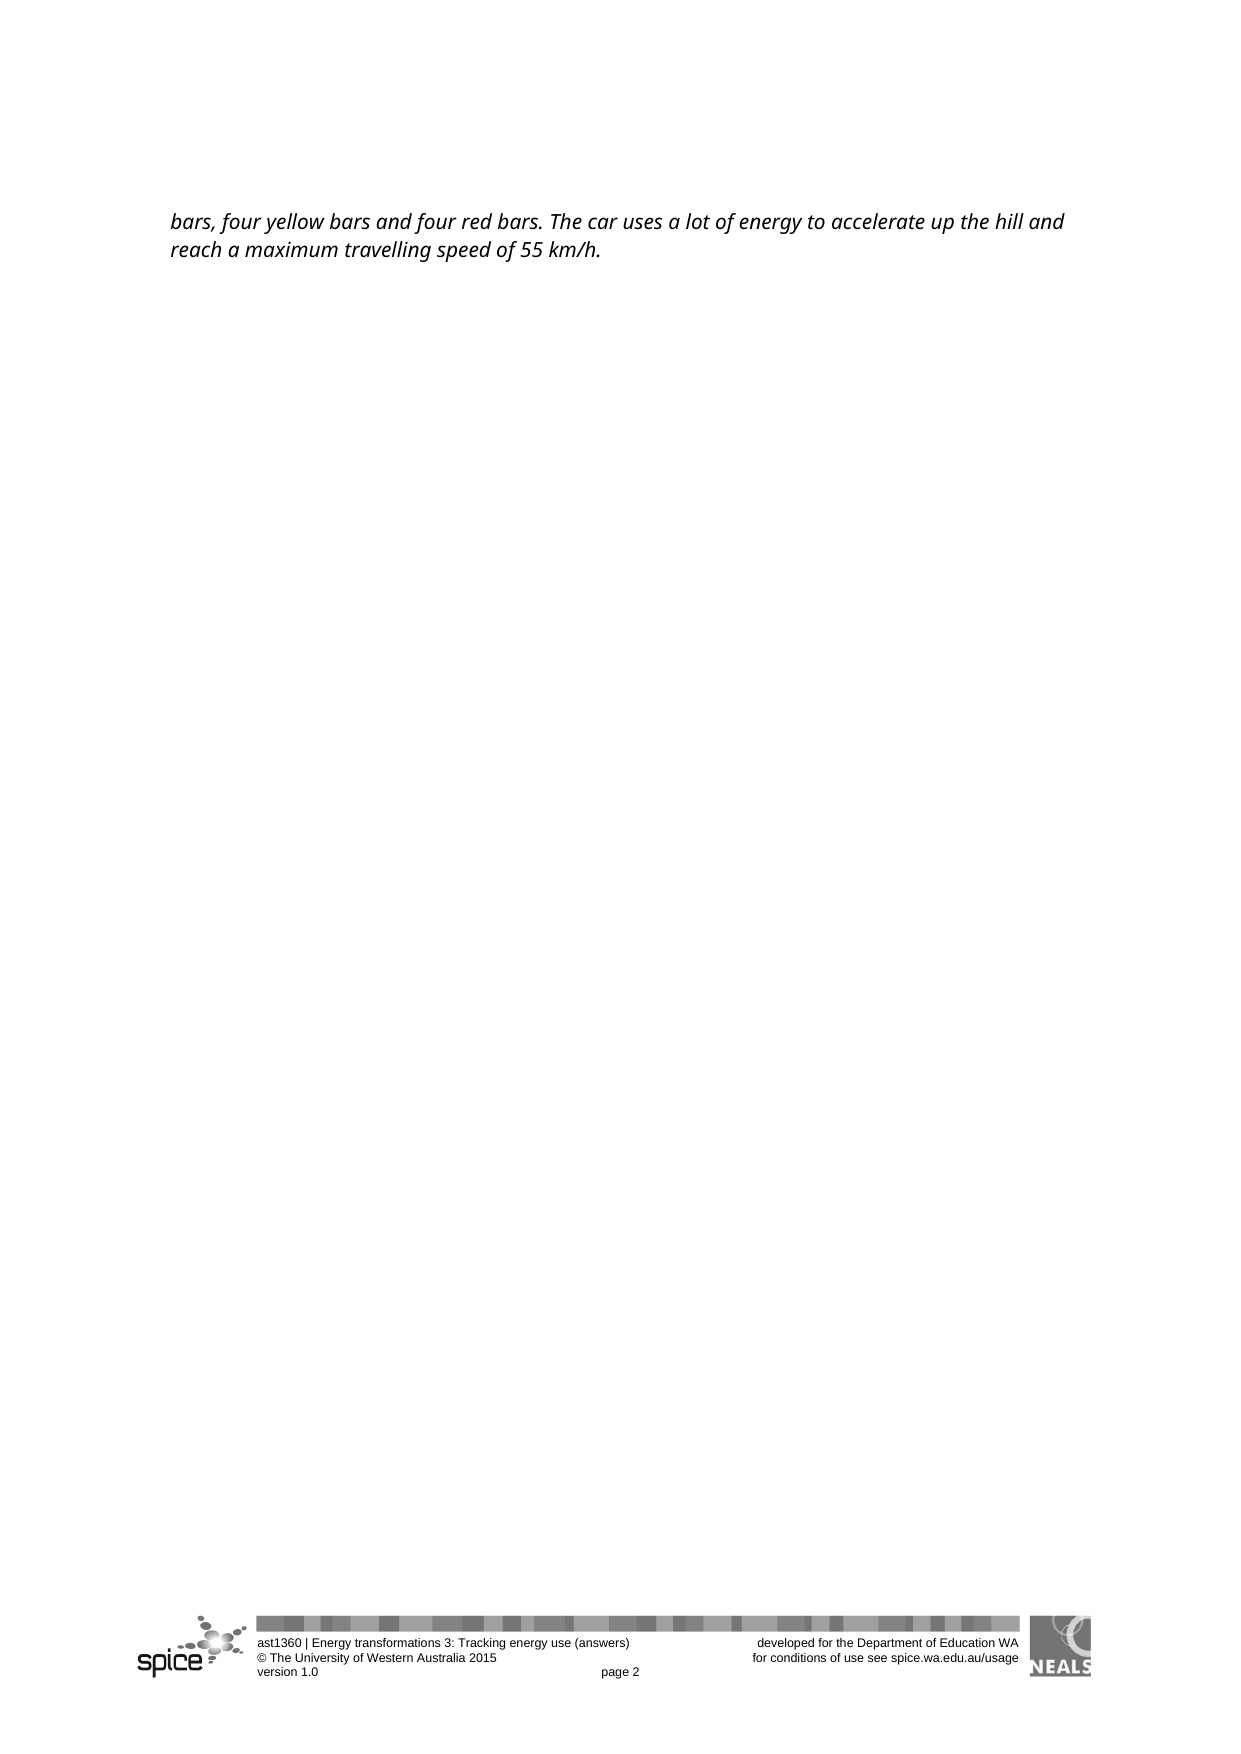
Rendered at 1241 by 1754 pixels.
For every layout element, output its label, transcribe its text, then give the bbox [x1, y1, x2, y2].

picture [133, 1608, 1094, 1688]
